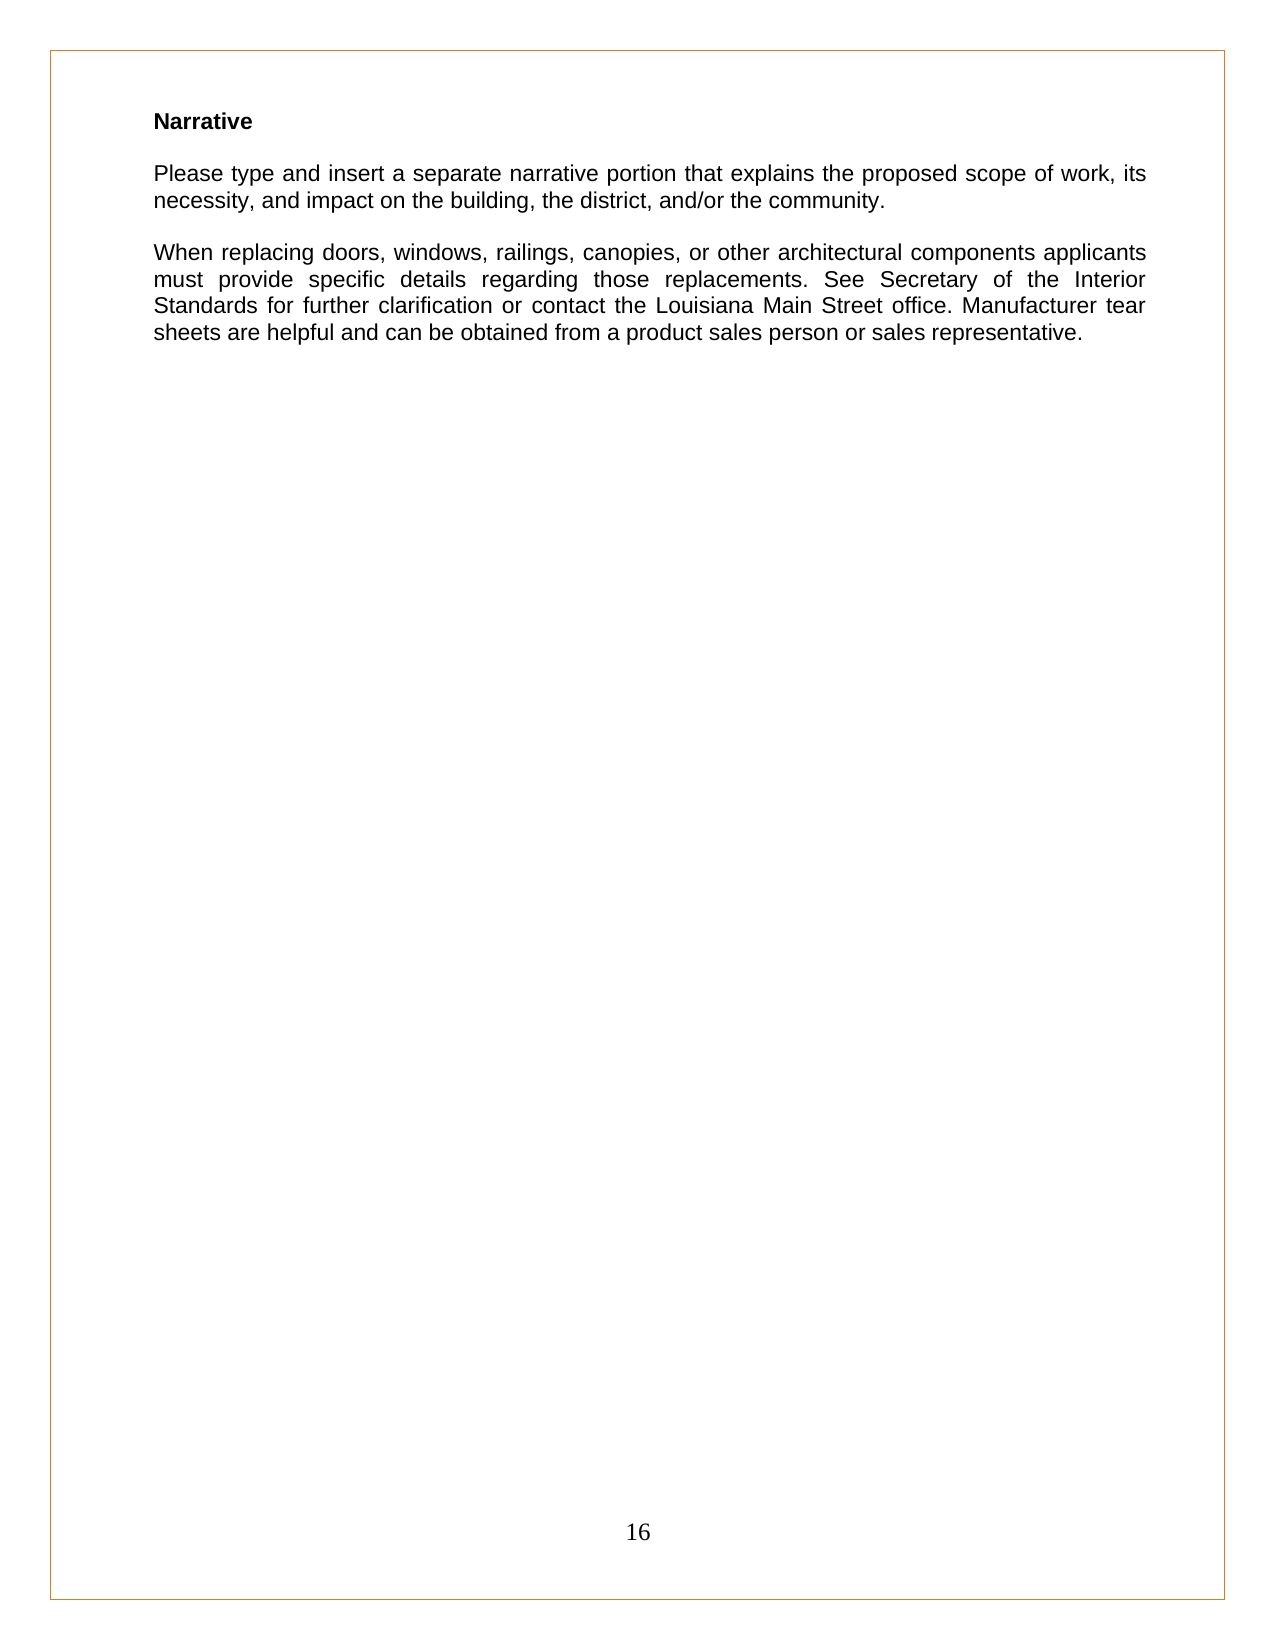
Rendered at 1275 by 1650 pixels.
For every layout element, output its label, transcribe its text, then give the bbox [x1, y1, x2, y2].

text When replacing doors, windows, railings, canopies, or other architectural components applicants must provide specific details regarding those replacements. See Secretary of the Interior Standards for further clarification or contact the Louisiana Main Street office. Manufacturer tear sheets are helpful and can be obtained from a product sales person or sales representative. [153, 239, 1147, 345]
text Please type and insert a separate narrative portion that explains the proposed scope of work, its necessity, and impact on the building, the district, and/or the community. [153, 160, 1147, 213]
text Narrative [153, 108, 1147, 134]
